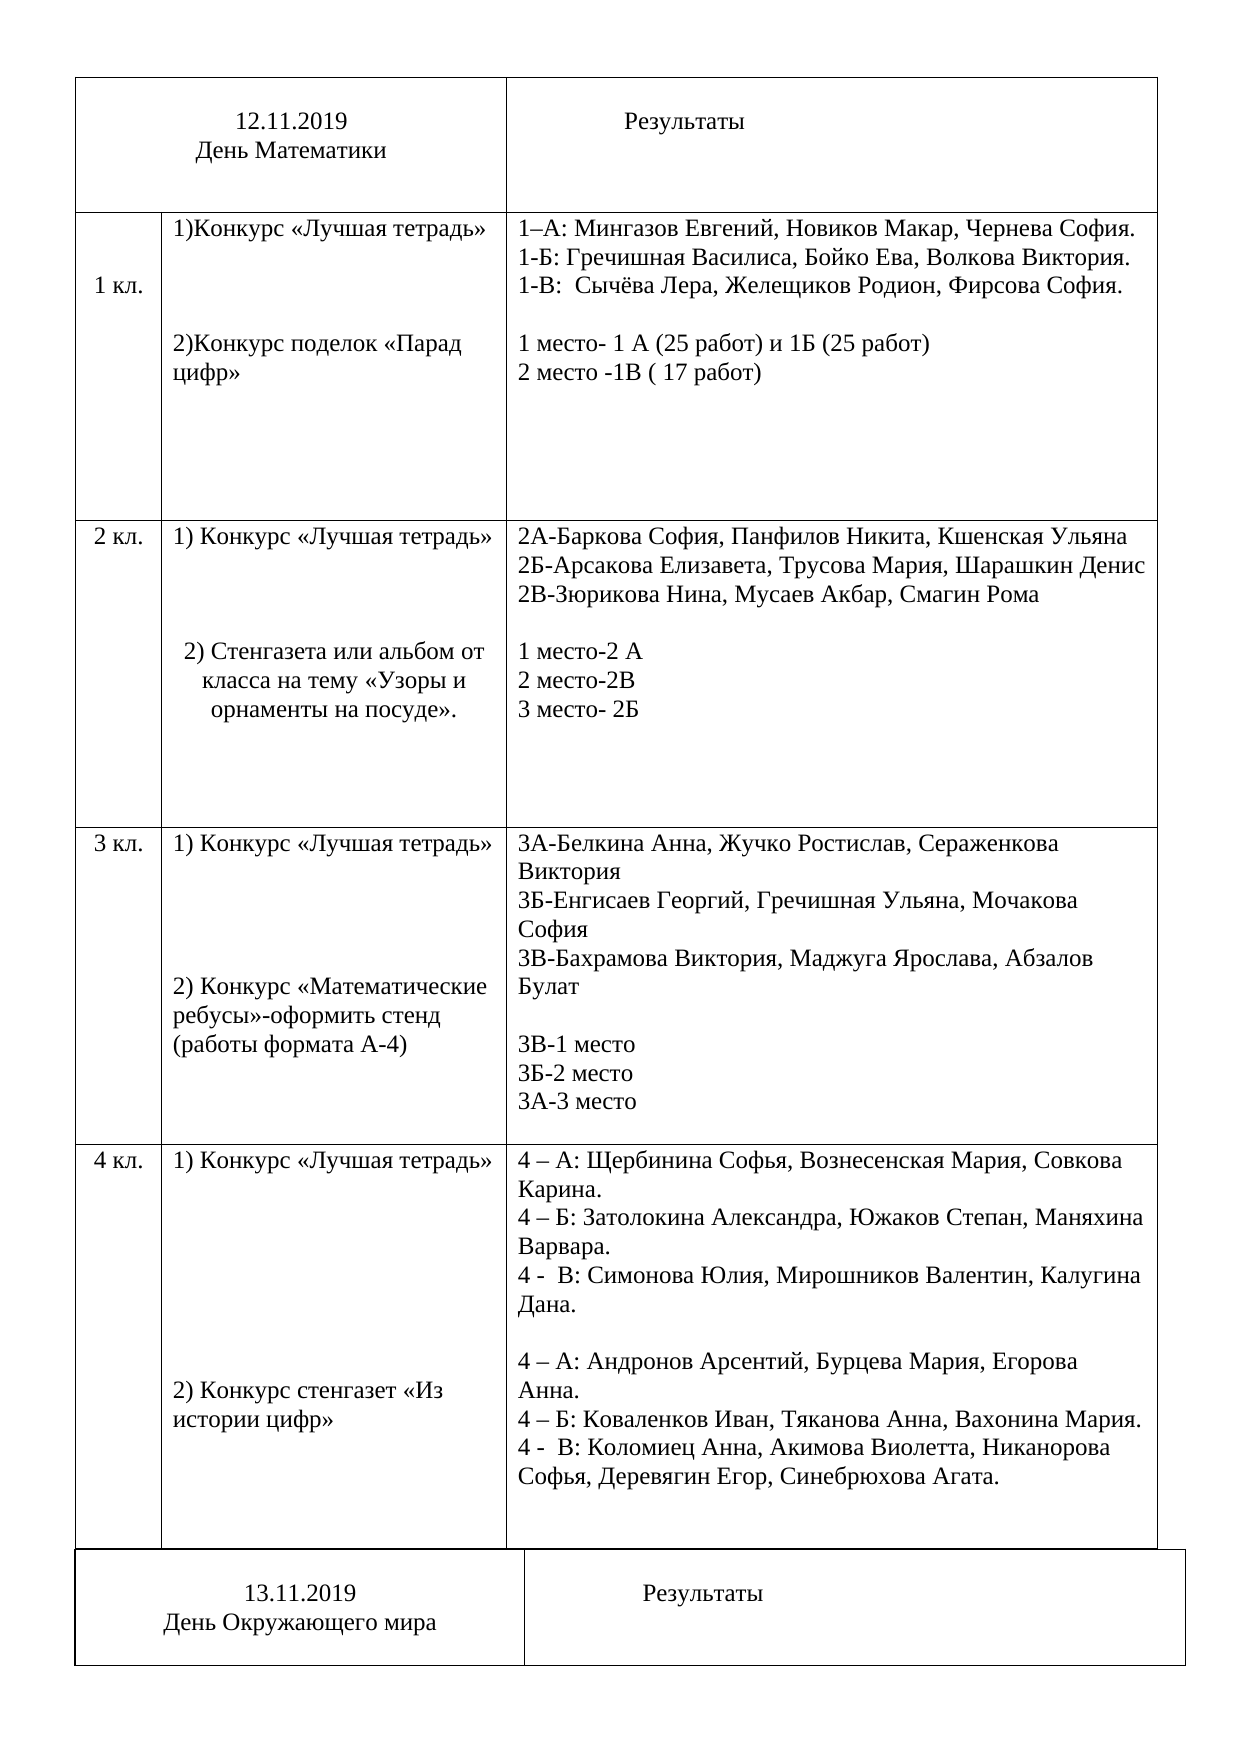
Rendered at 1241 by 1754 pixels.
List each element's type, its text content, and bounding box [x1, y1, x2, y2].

table_cell 4 – А: Щербинина Софья, Вознесенская Мария, Совкова Карина. 4 – Б: Затолокина Александра, Южаков Степан, Маняхина Варвара. 4 - В: Симонова Юлия, Мирошников Валентин, Калугина Дана. 4 – А: Андронов Арсентий, Бурцева Мария, Егорова Анна. 4 – Б: Коваленков Иван, Тяканова Анна, Вахонина Мария. 4 - В: Коломиец Анна, Акимова Виолетта, Никанорова Софья, Деревягин Егор, Синебрюхова Агата. [507, 1145, 1157, 1547]
table_header Результаты [507, 78, 1157, 212]
table_header Результаты [525, 1550, 1185, 1665]
table_cell 1–А: Мингазов Евгений, Новиков Макар, Чернева София. 1-Б: Гречишная Василиса, Бойко Ева, Волкова Виктория. 1-В: Сычёва Лера, Желещиков Родион, Фирсова София. 1 место- 1 А (25 работ) и 1Б (25 работ) 2 место -1В ( 17 работ) [507, 213, 1157, 520]
table_cell 3А-Белкина Анна, Жучко Ростислав, Сераженкова Виктория 3Б-Енгисаев Георгий, Гречишная Ульяна, Мочакова София 3В-Бахрамова Виктория, Маджуга Ярослава, Абзалов Булат 3В-1 место 3Б-2 место 3А-3 место [507, 828, 1157, 1144]
table_cell 1) Конкурс «Лучшая тетрадь» 2) Конкурс «Математические ребусы»-оформить стенд (работы формата А-4) [162, 828, 506, 1144]
table_cell 1) Конкурс «Лучшая тетрадь» 2) Стенгазета или альбом от класса на тему «Узоры и орнаменты на посуде». [162, 521, 506, 827]
table_header 12.11.2019 День Математики [76, 78, 506, 212]
table_cell 2А-Баркова София, Панфилов Никита, Кшенская Ульяна 2Б-Арсакова Елизавета, Трусова Мария, Шарашкин Денис 2В-Зюрикова Нина, Мусаев Акбар, Смагин Рома 1 место-2 А 2 место-2В 3 место- 2Б [507, 521, 1157, 827]
table_cell 1 кл. [76, 213, 161, 520]
table_cell 2 кл. [76, 521, 161, 827]
table_header 13.11.2019 День Окружающего мира [76, 1550, 524, 1665]
table_cell 1) Конкурс «Лучшая тетрадь» 2) Конкурс стенгазет «Из истории цифр» [162, 1145, 506, 1547]
table_cell 4 кл. [76, 1145, 161, 1547]
table_cell 1)Конкурс «Лучшая тетрадь» 2)Конкурс поделок «Парад цифр» [162, 213, 506, 520]
table_cell 3 кл. [76, 828, 161, 1144]
